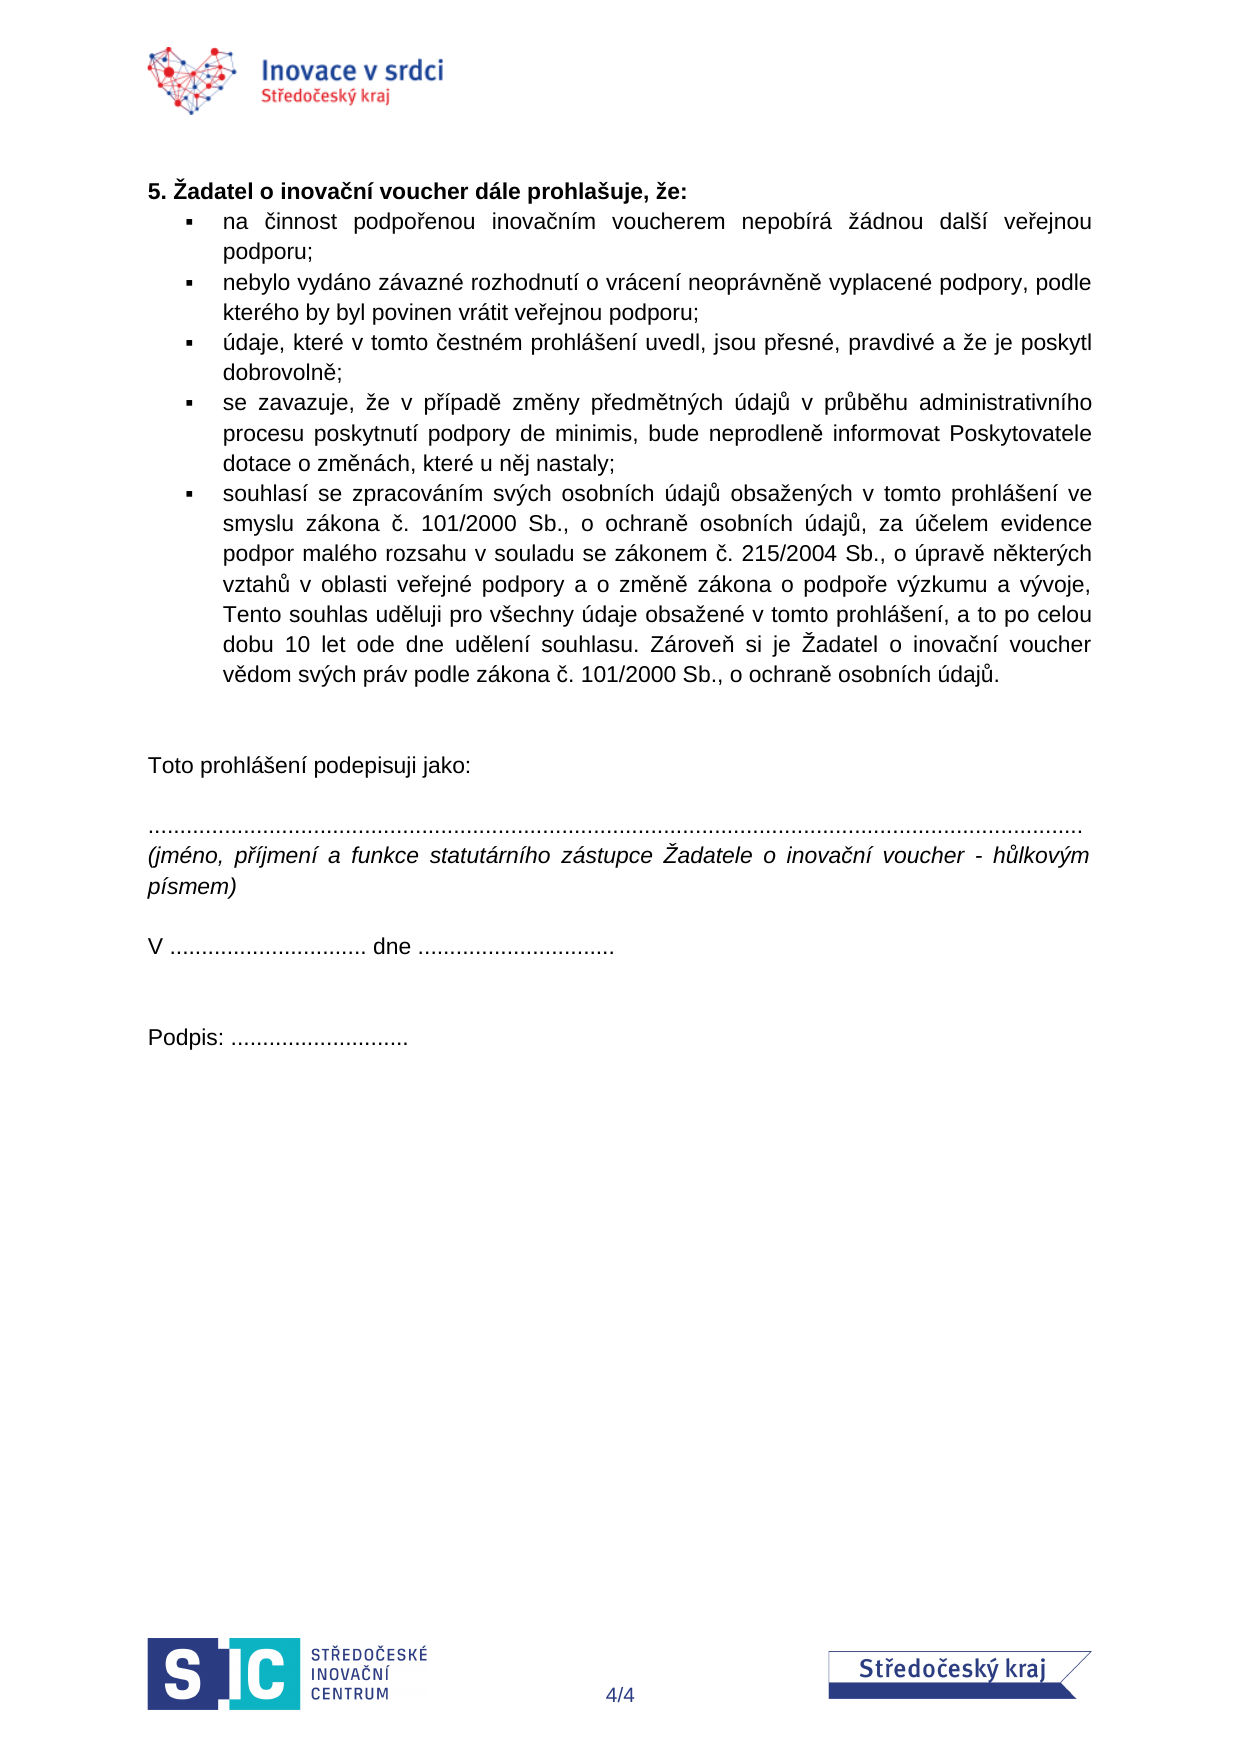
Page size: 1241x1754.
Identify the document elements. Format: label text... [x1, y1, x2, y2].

list souhlasí se zpracováním svých osobních údajů obsažených v tomto prohlášení ve smyslu zákona č. 101/2000 Sb., o ochraně osobních údajů, za účelem evidence podpor malého rozsahu v souladu se zákonem č. 215/2004 Sb., o úpravě některých vztahů v oblasti veřejné podpory a o změně zákona o podpoře výzkumu a vývoje, Tento souhlas uděluji pro všechny údaje obsažené v tomto prohlášení, a to po celou dobu 10 let ode dne udělení souhlasu. Zároveň si je Žadatel o inovační voucher vědom svých práv podle zákona č. 101/2000 Sb., o ochraně osobních údajů. [185, 480, 1092, 688]
picture [828, 1651, 1092, 1699]
text ................................................................................................................................................... [148, 812, 1092, 839]
text (jméno, příjmení a funkce statutárního zástupce Žadatele o inovační voucher - hůlkovým písmem) [148, 842, 1092, 899]
text 5. Žadatel o inovační voucher dále prohlašuje, že: [148, 178, 1092, 204]
list na činnost podpořenou inovačním voucherem nepobírá žádnou další veřejnou podporu; [185, 208, 1092, 265]
picture [147, 47, 443, 115]
picture [147, 1638, 429, 1710]
text V ............................... dne ............................... [148, 933, 1092, 959]
text Toto prohlášení podepisuji jako: [148, 752, 1092, 778]
text Podpis: ............................ [148, 1024, 1092, 1050]
list údaje, které v tomto čestném prohlášení uvedl, jsou přesné, pravdivé a že je poskytl dobrovolně; [185, 329, 1092, 386]
list nebylo vydáno závazné rozhodnutí o vrácení neoprávněně vyplacené podpory, podle kterého by byl povinen vrátit veřejnou podporu; [185, 268, 1092, 325]
list se zavazuje, že v případě změny předmětných údajů v průběhu administrativního procesu poskytnutí podpory de minimis, bude neprodleně informovat Poskytovatele dotace o změnách, které u něj nastaly; [185, 389, 1092, 476]
